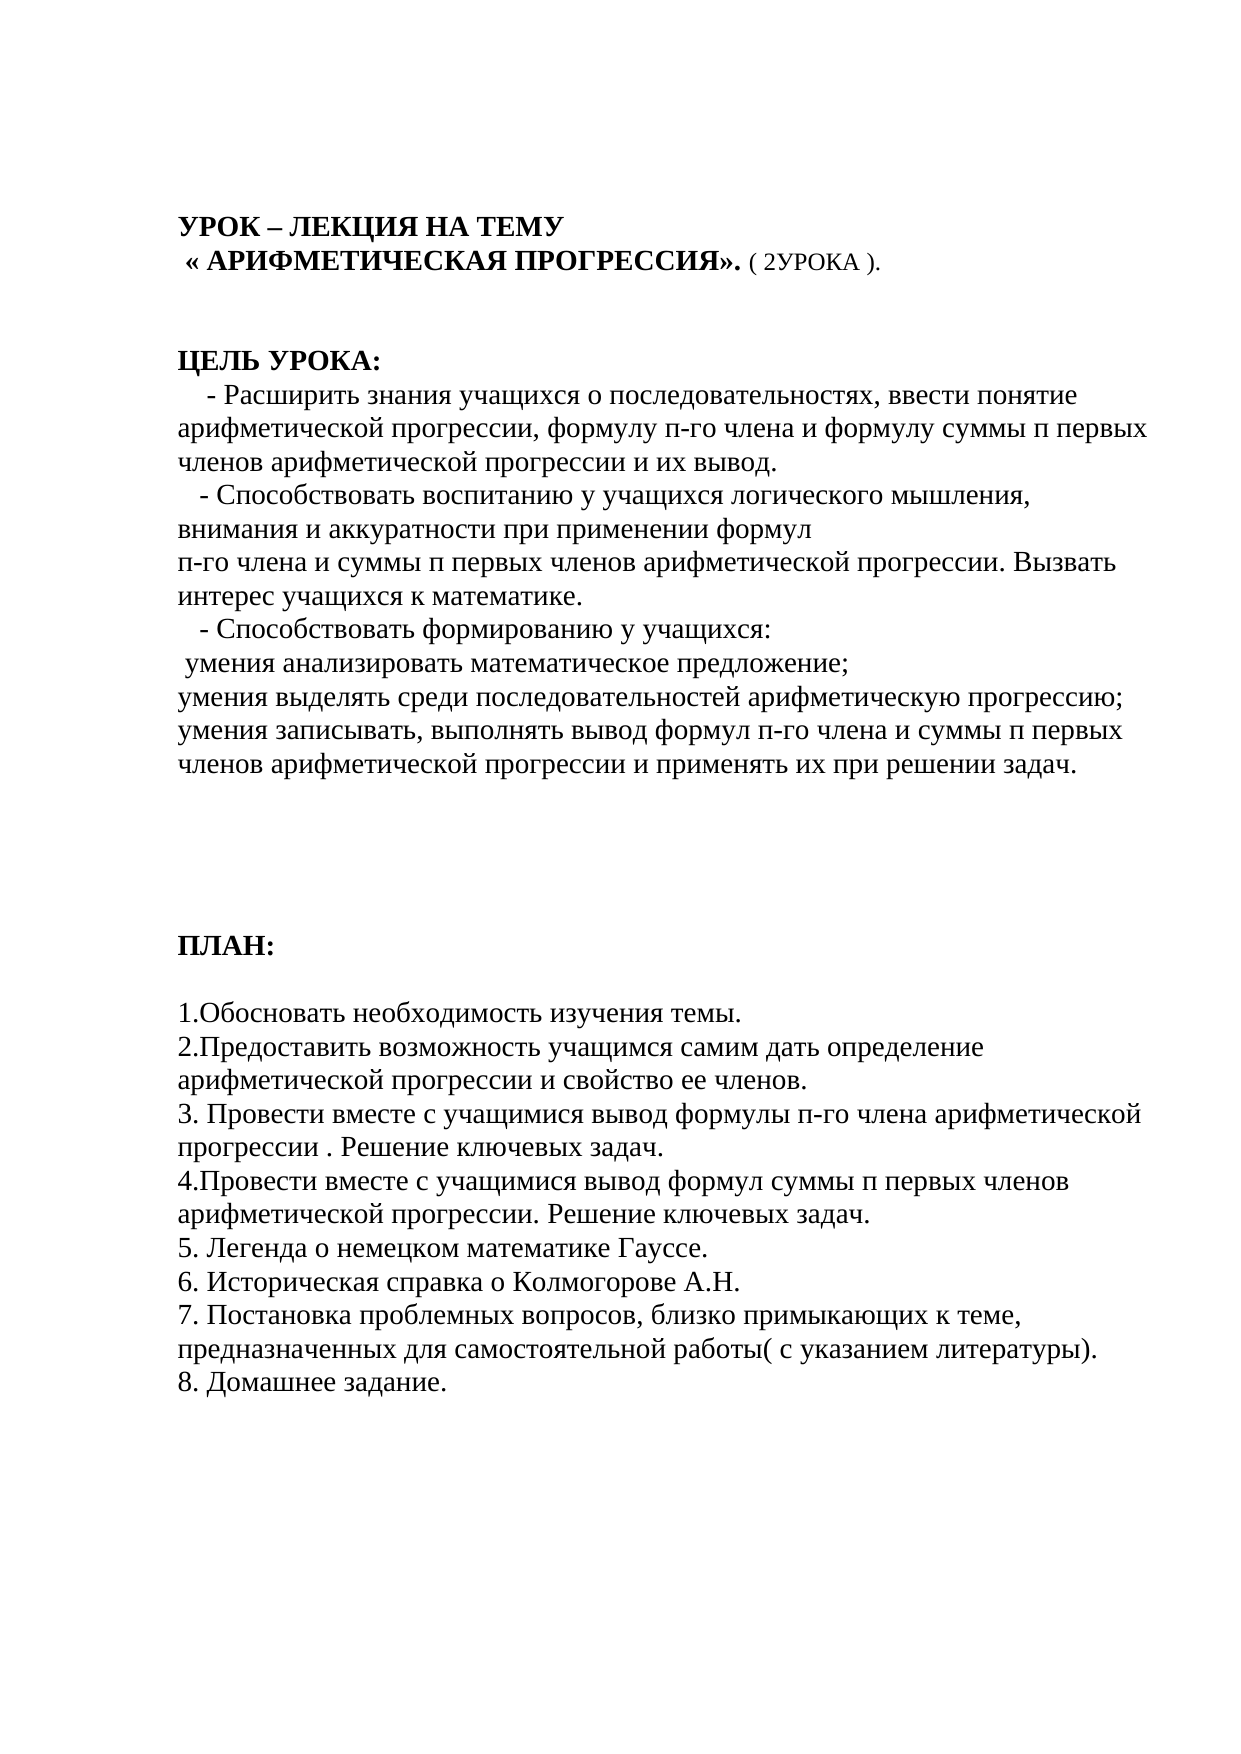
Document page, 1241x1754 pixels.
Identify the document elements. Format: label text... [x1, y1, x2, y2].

text 3. Провести вместе с учащимися вывод формулы п-го члена арифметической прогрессии . Решение ключевых задач. [177, 1096, 1152, 1163]
text « АРИФМЕТИЧЕСКАЯ ПРОГРЕССИЯ». ( 2УРОКА ). [177, 243, 1152, 276]
text 5. Легенда о немецком математике Гауссе. [177, 1230, 1152, 1264]
text 7. Постановка проблемных вопросов, близко примыкающих к теме, предназначенных для самостоятельной работы( с указанием литературы). [177, 1297, 1152, 1364]
text - Способствовать формированию у учащихся: [177, 612, 1152, 645]
text 4.Провести вместе с учащимися вывод формул суммы п первых членов арифметической прогрессии. Решение ключевых задач. [177, 1163, 1152, 1230]
text - Способствовать воспитанию у учащихся логического мышления, внимания и аккуратности при применении формул [177, 477, 1152, 544]
text ПЛАН: [177, 928, 1152, 962]
text ЦЕЛЬ УРОКА: [177, 343, 1152, 377]
text умения записывать, выполнять вывод формул п-го члена и суммы п первых членов арифметической прогрессии и применять их при решении задач. [177, 712, 1152, 779]
text - Расширить знания учащихся о последовательностях, ввести понятие арифметической прогрессии, формулу п-го члена и формулу суммы п первых членов арифметической прогрессии и их вывод. [177, 377, 1152, 477]
text 1.Обосновать необходимость изучения темы. [177, 995, 1152, 1029]
text умения анализировать математическое предложение; [177, 645, 1152, 679]
text умения выделять среди последовательностей арифметическую прогрессию; [177, 679, 1152, 712]
text УРОК – ЛЕКЦИЯ НА ТЕМУ [177, 209, 1152, 243]
text 2.Предоставить возможность учащимся самим дать определение арифметической прогрессии и свойство ее членов. [177, 1029, 1152, 1096]
text 6. Историческая справка о Колмогорове А.Н. [177, 1264, 1152, 1297]
text 8. Домашнее задание. [177, 1364, 1152, 1398]
text п-го члена и суммы п первых членов арифметической прогрессии. Вызвать интерес учащихся к математике. [177, 544, 1152, 612]
